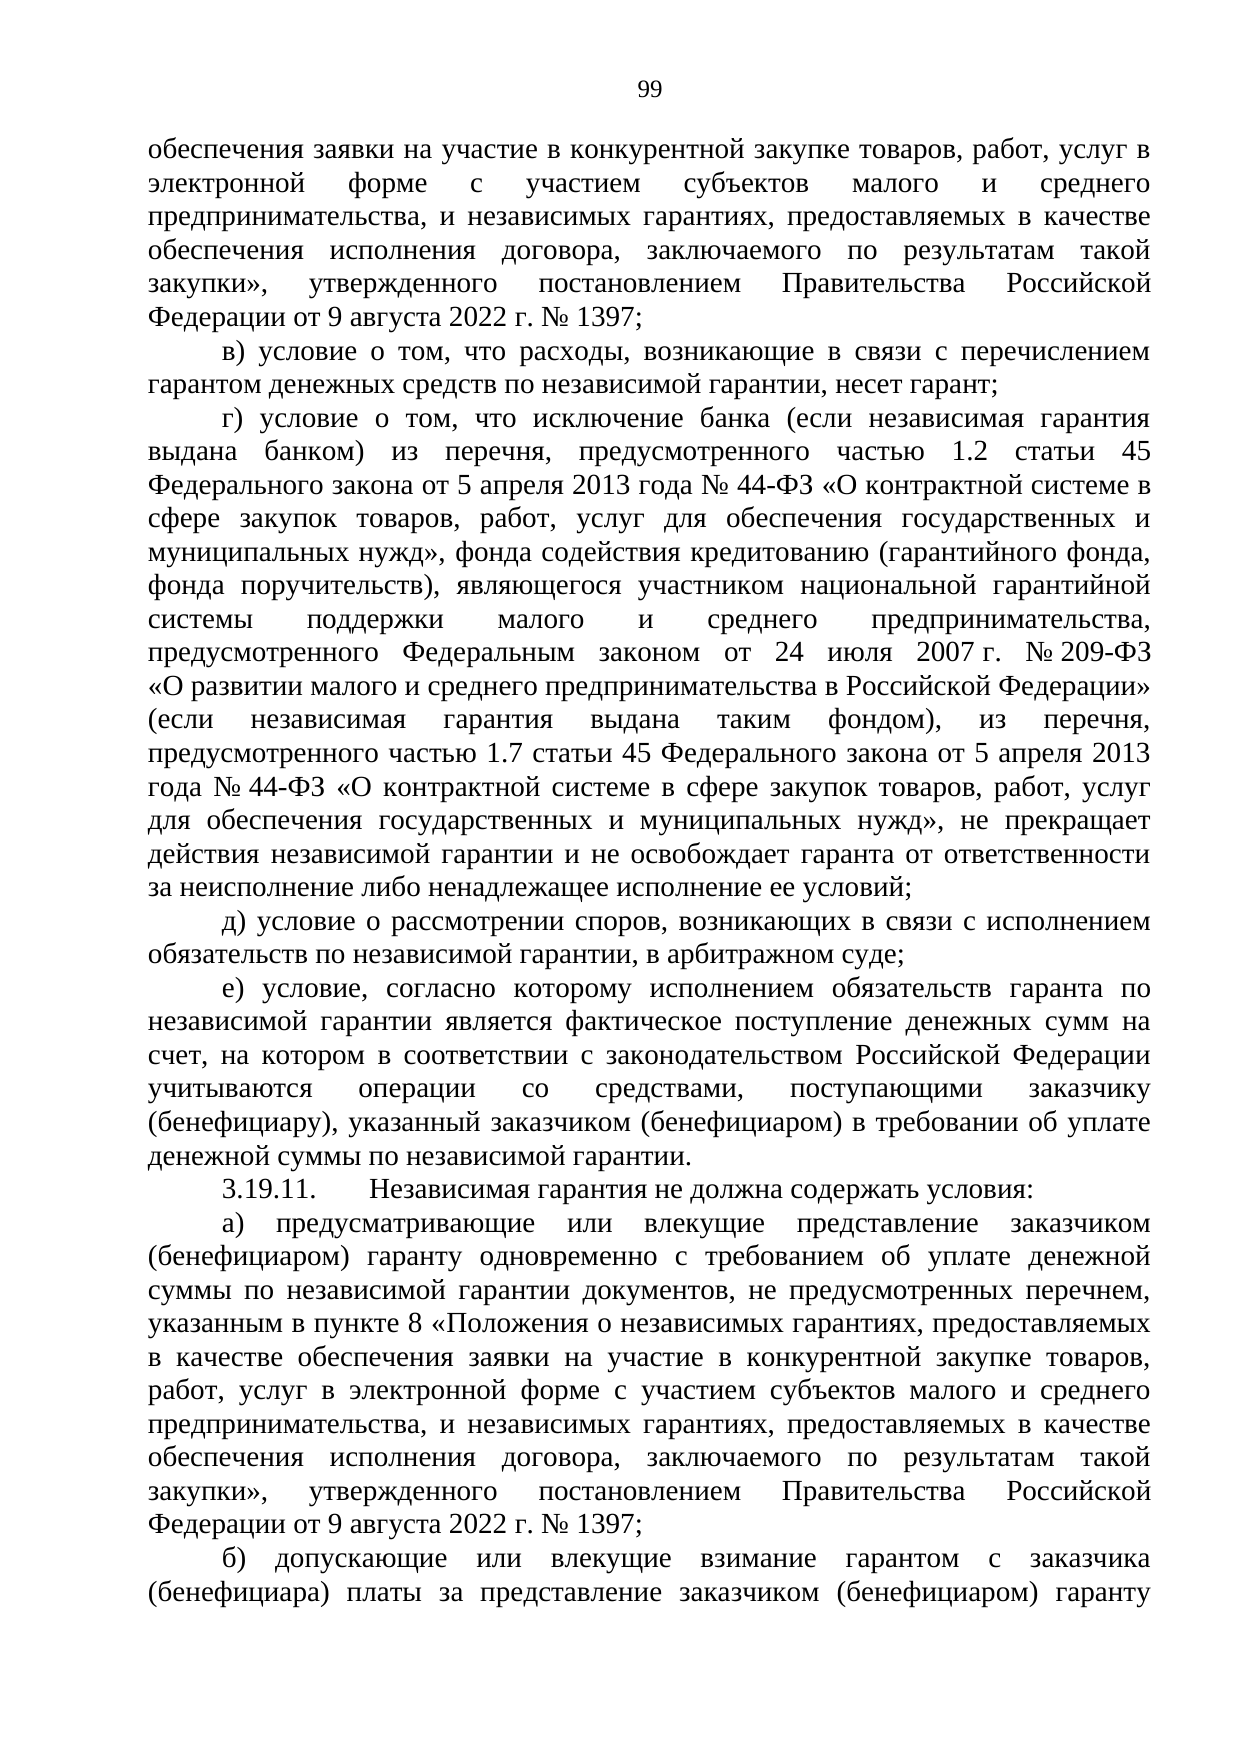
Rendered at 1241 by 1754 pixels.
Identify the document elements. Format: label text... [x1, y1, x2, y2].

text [148, 1540, 1152, 1607]
text а) предусматривающие или влекущие представление заказчиком (бенефициаром) гаранту одновременно с требованием об уплате денежной суммы по независимой гарантии документов, не предусмотренных перечнем, указанным в пункте 8 «Положения о независимых гарантиях, предоставляемых в качестве обеспечения заявки на участие в конкурентной закупке товаров, работ, услуг в электронной форме с участием субъектов малого и среднего предпринимательства, и независимых гарантиях, предоставляемых в качестве обеспечения исполнения договора, заключаемого по результатам такой закупки», утвержденного постановлением Правительства Российской Федерации от 9 августа 2022 г. № 1397; [148, 1205, 1152, 1540]
text г) условие о том, что исключение банка (если независимая гарантия выдана банком) из перечня, предусмотренного частью 1.2 статьи 45 Федерального закона от 5 апреля 2013 года № 44-ФЗ «О контрактной системе в сфере закупок товаров, работ, услуг для обеспечения государственных и муниципальных нужд», фонда содействия кредитованию (гарантийного фонда, фонда поручительств), являющегося участником национальной гарантийной системы поддержки малого и среднего предпринимательства, предусмотренного Федеральным законом от 24 июля 2007 г. № 209-ФЗ «О развитии малого и среднего предпринимательства в Российской Федерации» (если независимая гарантия выдана таким фондом), из перечня, предусмотренного частью 1.7 статьи 45 Федерального закона от 5 апреля 2013 года № 44-ФЗ «О контрактной системе в сфере закупок товаров, работ, услуг для обеспечения государственных и муниципальных нужд», не прекращает действия независимой гарантии и не освобождает гаранта от ответственности за неисполнение либо ненадлежащее исполнение ее условий; [148, 400, 1152, 903]
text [148, 131, 1152, 333]
text в) условие о том, что расходы, возникающие в связи с перечислением гарантом денежных средств по независимой гарантии, несет гарант; [148, 333, 1152, 400]
text е) условие, согласно которому исполнением обязательств гаранта по независимой гарантии является фактическое поступление денежных сумм на счет, на котором в соответствии с законодательством Российской Федерации учитываются операции со средствами, поступающими заказчику (бенефициару), указанный заказчиком (бенефициаром) в требовании об уплате денежной суммы по независимой гарантии. [148, 970, 1152, 1171]
text д) условие о рассмотрении споров, возникающих в связи с исполнением обязательств по независимой гарантии, в арбитражном суде; [148, 903, 1152, 970]
list Независимая гарантия не должна содержать условия: [148, 1171, 1152, 1205]
